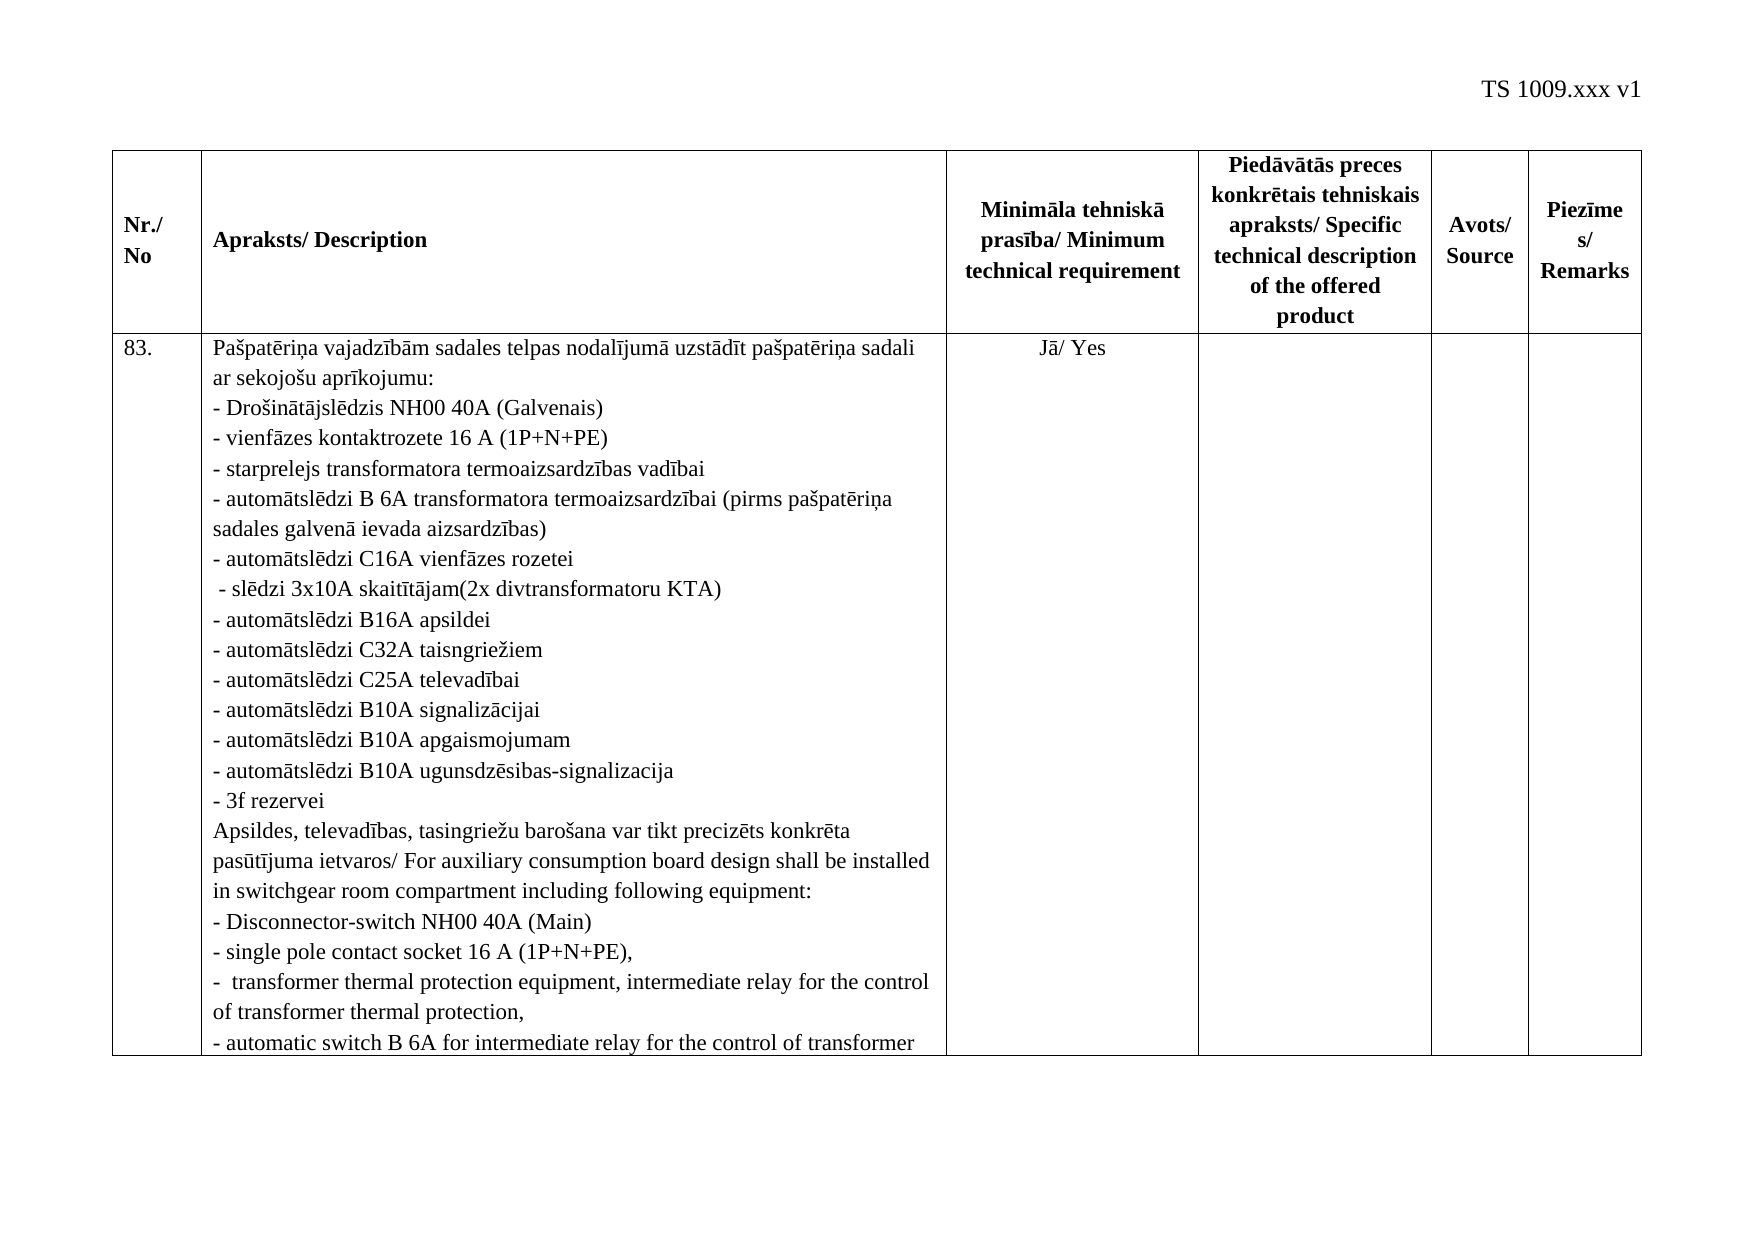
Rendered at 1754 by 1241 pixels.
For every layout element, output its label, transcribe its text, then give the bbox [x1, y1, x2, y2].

table_cell [113, 334, 201, 1055]
table_header Apraksts/ Description [202, 151, 946, 333]
table_header Minimāla tehniskā prasība/ Minimum technical requirement [947, 151, 1198, 333]
table_cell [1199, 334, 1431, 1055]
table_cell [1529, 334, 1641, 1055]
table_cell [1432, 334, 1528, 1055]
table_header Nr./ No [113, 151, 201, 333]
table_header Avots/ Source [1432, 151, 1528, 333]
table_header Piedāvātās preces konkrētais tehniskais apraksts/ Specific technical description of the offered product [1199, 151, 1431, 333]
table_cell Jā/ Yes [947, 334, 1198, 1055]
table_header Piezīmes/ Remarks [1529, 151, 1641, 333]
